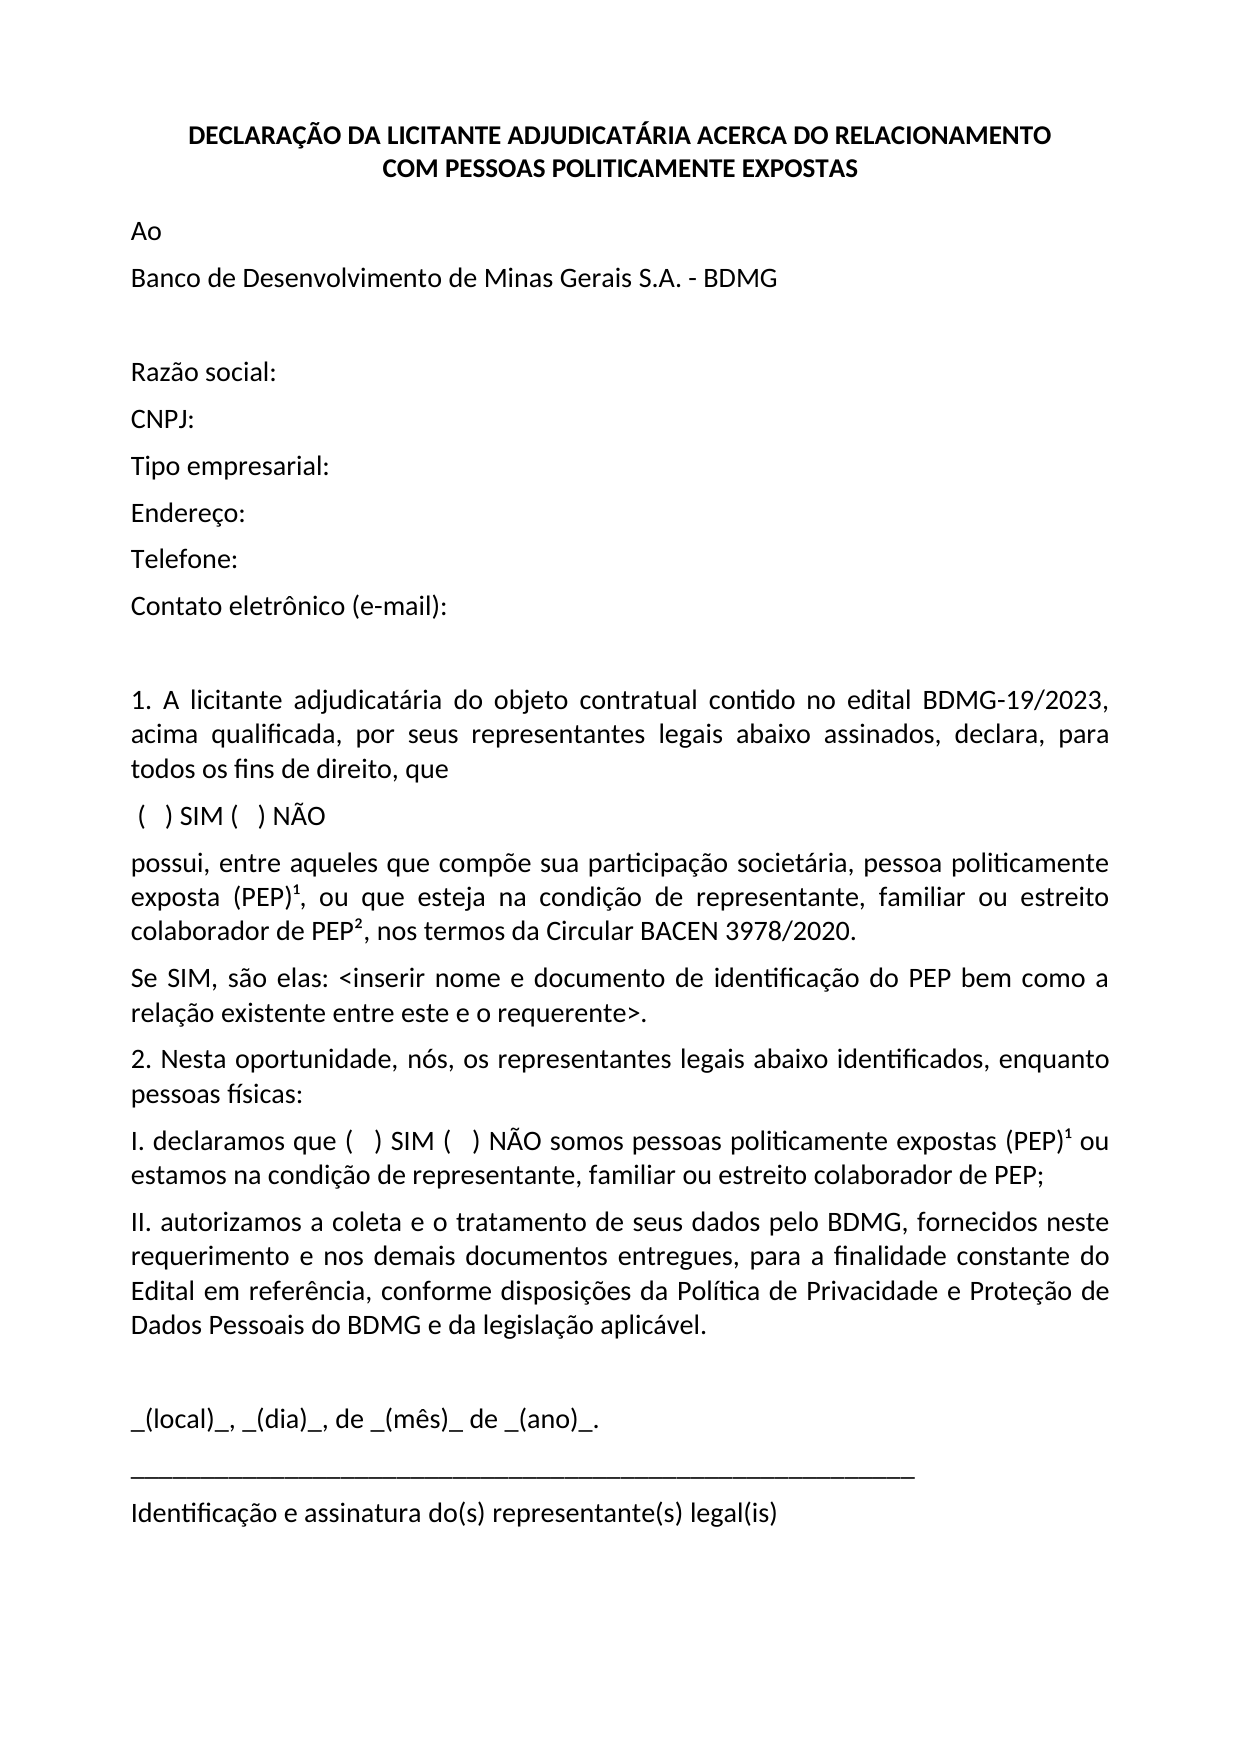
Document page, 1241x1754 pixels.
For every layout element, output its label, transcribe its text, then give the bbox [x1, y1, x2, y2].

text ________________________________________________________ [131, 1448, 1109, 1482]
text DECLARAÇÃO DA LICITANTE ADJUDICATÁRIA ACERCA DO RELACIONAMENTO COM PESSOAS POLITICAMENTE EXPOSTAS [118, 118, 1122, 184]
text Endereço: [131, 494, 1109, 529]
text Razão social: [131, 354, 1109, 388]
text 2. Nesta oportunidade, nós, os representantes legais abaixo identificados, enquanto pessoas físicas: [131, 1041, 1109, 1110]
text Telefone: [131, 541, 1109, 576]
text CNPJ: [131, 401, 1109, 435]
text Identificação e assinatura do(s) representante(s) legal(is) [131, 1494, 1109, 1529]
text possui, entre aqueles que compõe sua participação societária, pessoa politicamente exposta (PEP)¹, ou que esteja na condição de representante, familiar ou estreito colaborador de PEP², nos termos da Circular BACEN 3978/2020. [131, 844, 1109, 948]
text II. autorizamos a coleta e o tratamento de seus dados pelo BDMG, fornecidos neste requerimento e nos demais documentos entregues, para a finalidade constante do Edital em referência, conforme disposições da Política de Privacidade e Proteção de Dados Pessoais do BDMG e da legislação aplicável. [131, 1204, 1109, 1341]
text Ao [131, 213, 1109, 248]
text ( ) SIM ( ) NÃO [131, 798, 1109, 832]
text Banco de Desenvolvimento de Minas Gerais S.A. - BDMG [131, 260, 1109, 294]
text Contato eletrônico (e-mail): [131, 588, 1109, 623]
text I. declaramos que ( ) SIM ( ) NÃO somos pessoas politicamente expostas (PEP)¹ ou estamos na condição de representante, familiar ou estreito colaborador de PEP; [131, 1123, 1109, 1191]
text Se SIM, são elas: <inserir nome e documento de identificação do PEP bem como a relação existente entre este e o requerente>. [131, 960, 1109, 1029]
text Tipo empresarial: [131, 448, 1109, 482]
text _(local)_, _(dia)_, de _(mês)_ de _(ano)_. [131, 1401, 1109, 1435]
text 1. A licitante adjudicatária do objeto contratual contido no edital BDMG-19/2023, acima qualificada, por seus representantes legais abaixo assinados, declara, para todos os fins de direito, que [131, 682, 1109, 785]
